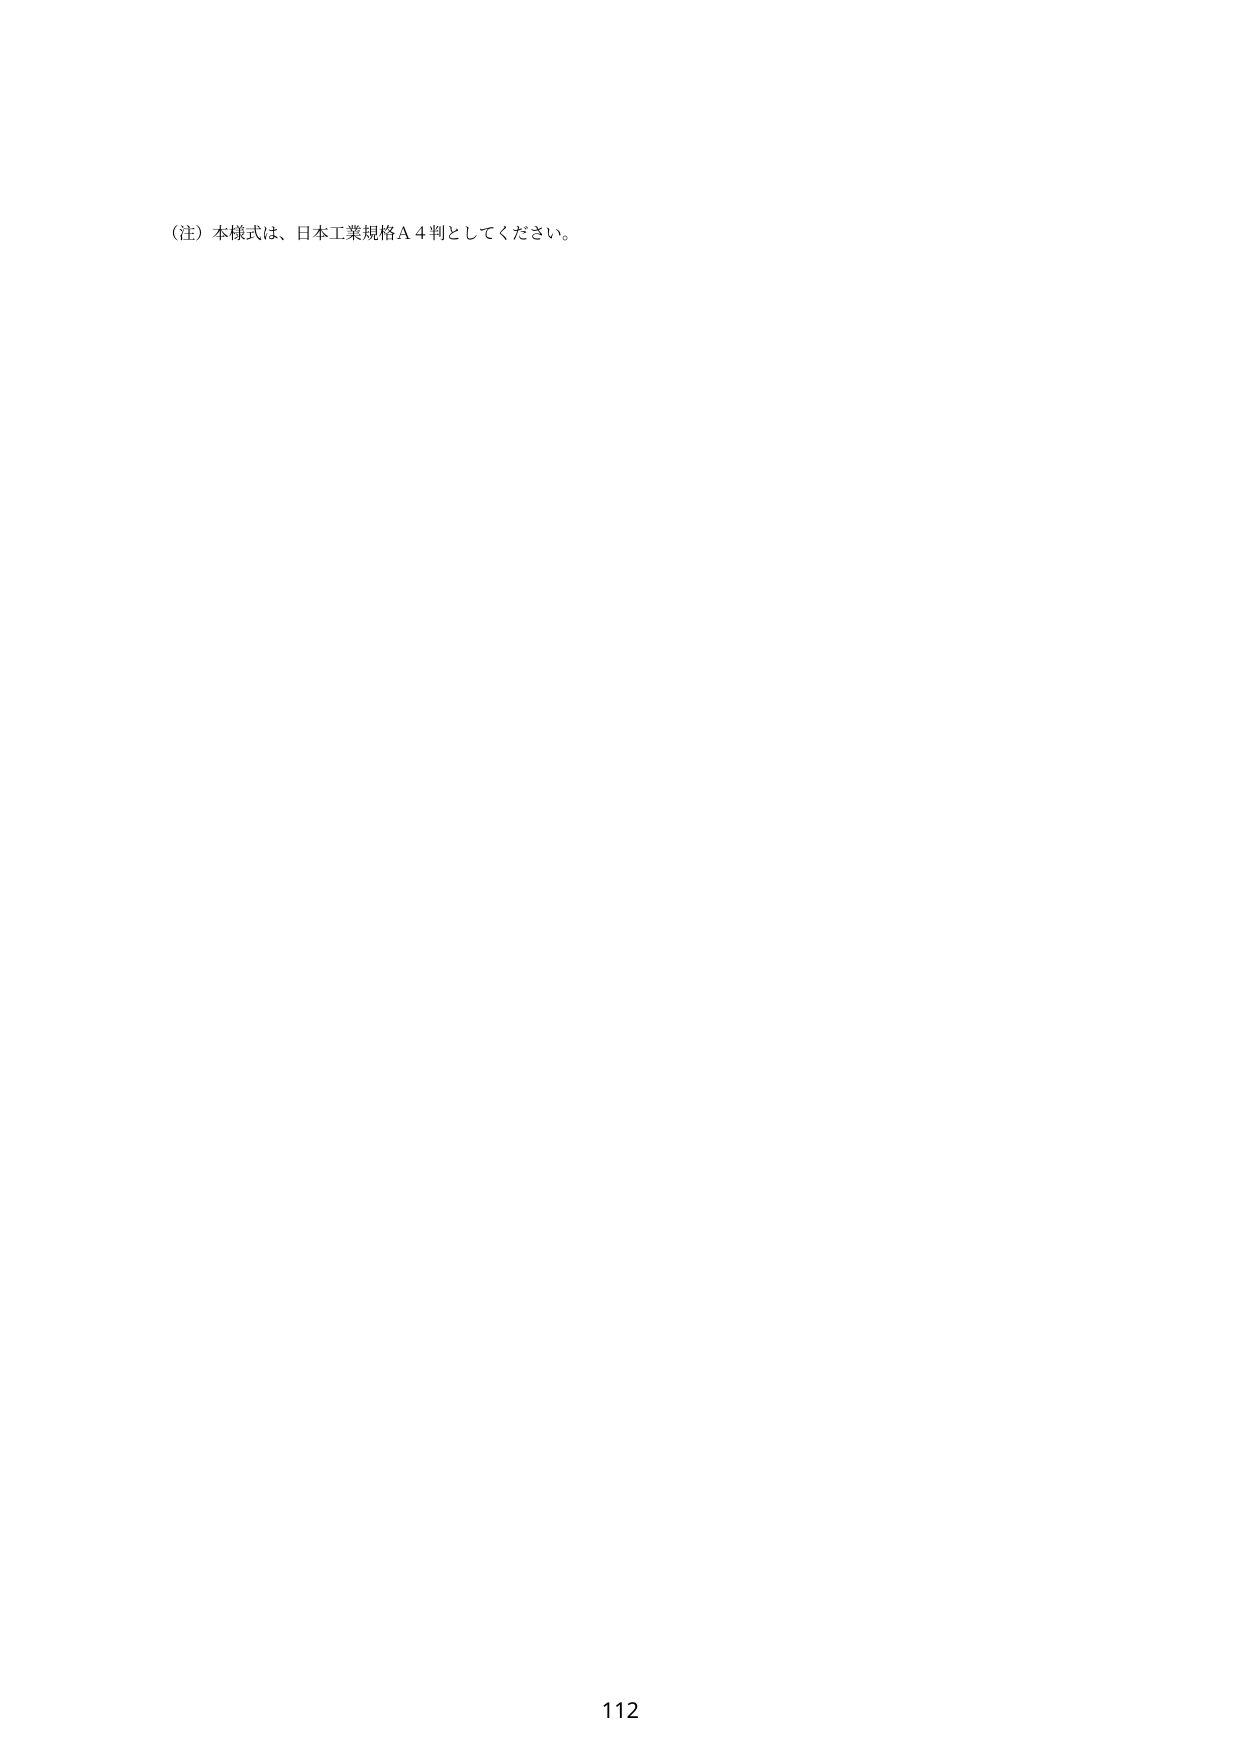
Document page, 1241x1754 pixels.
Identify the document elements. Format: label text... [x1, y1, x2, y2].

text （注）本様式は、日本工業規格Ａ４判としてください。 [118, 221, 1122, 244]
